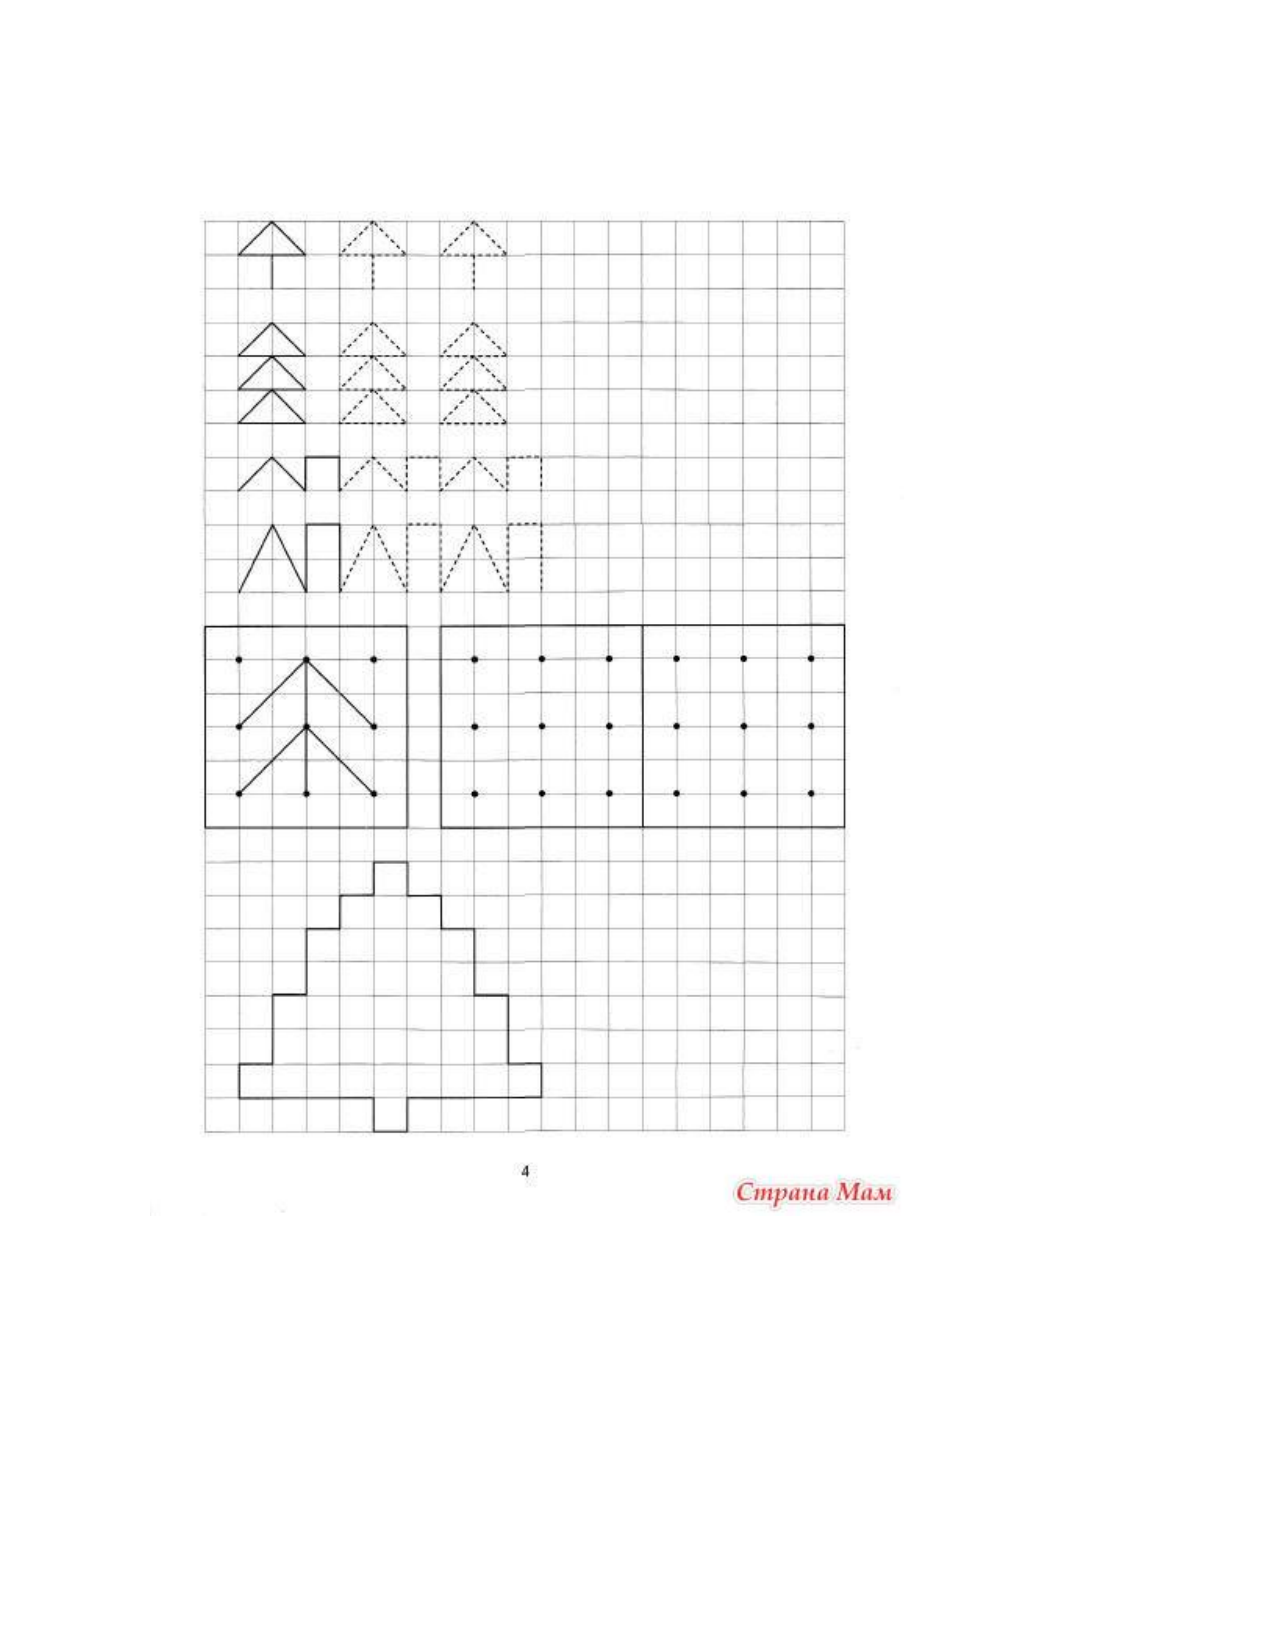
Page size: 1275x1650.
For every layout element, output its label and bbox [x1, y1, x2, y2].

picture [150, 150, 905, 1216]
